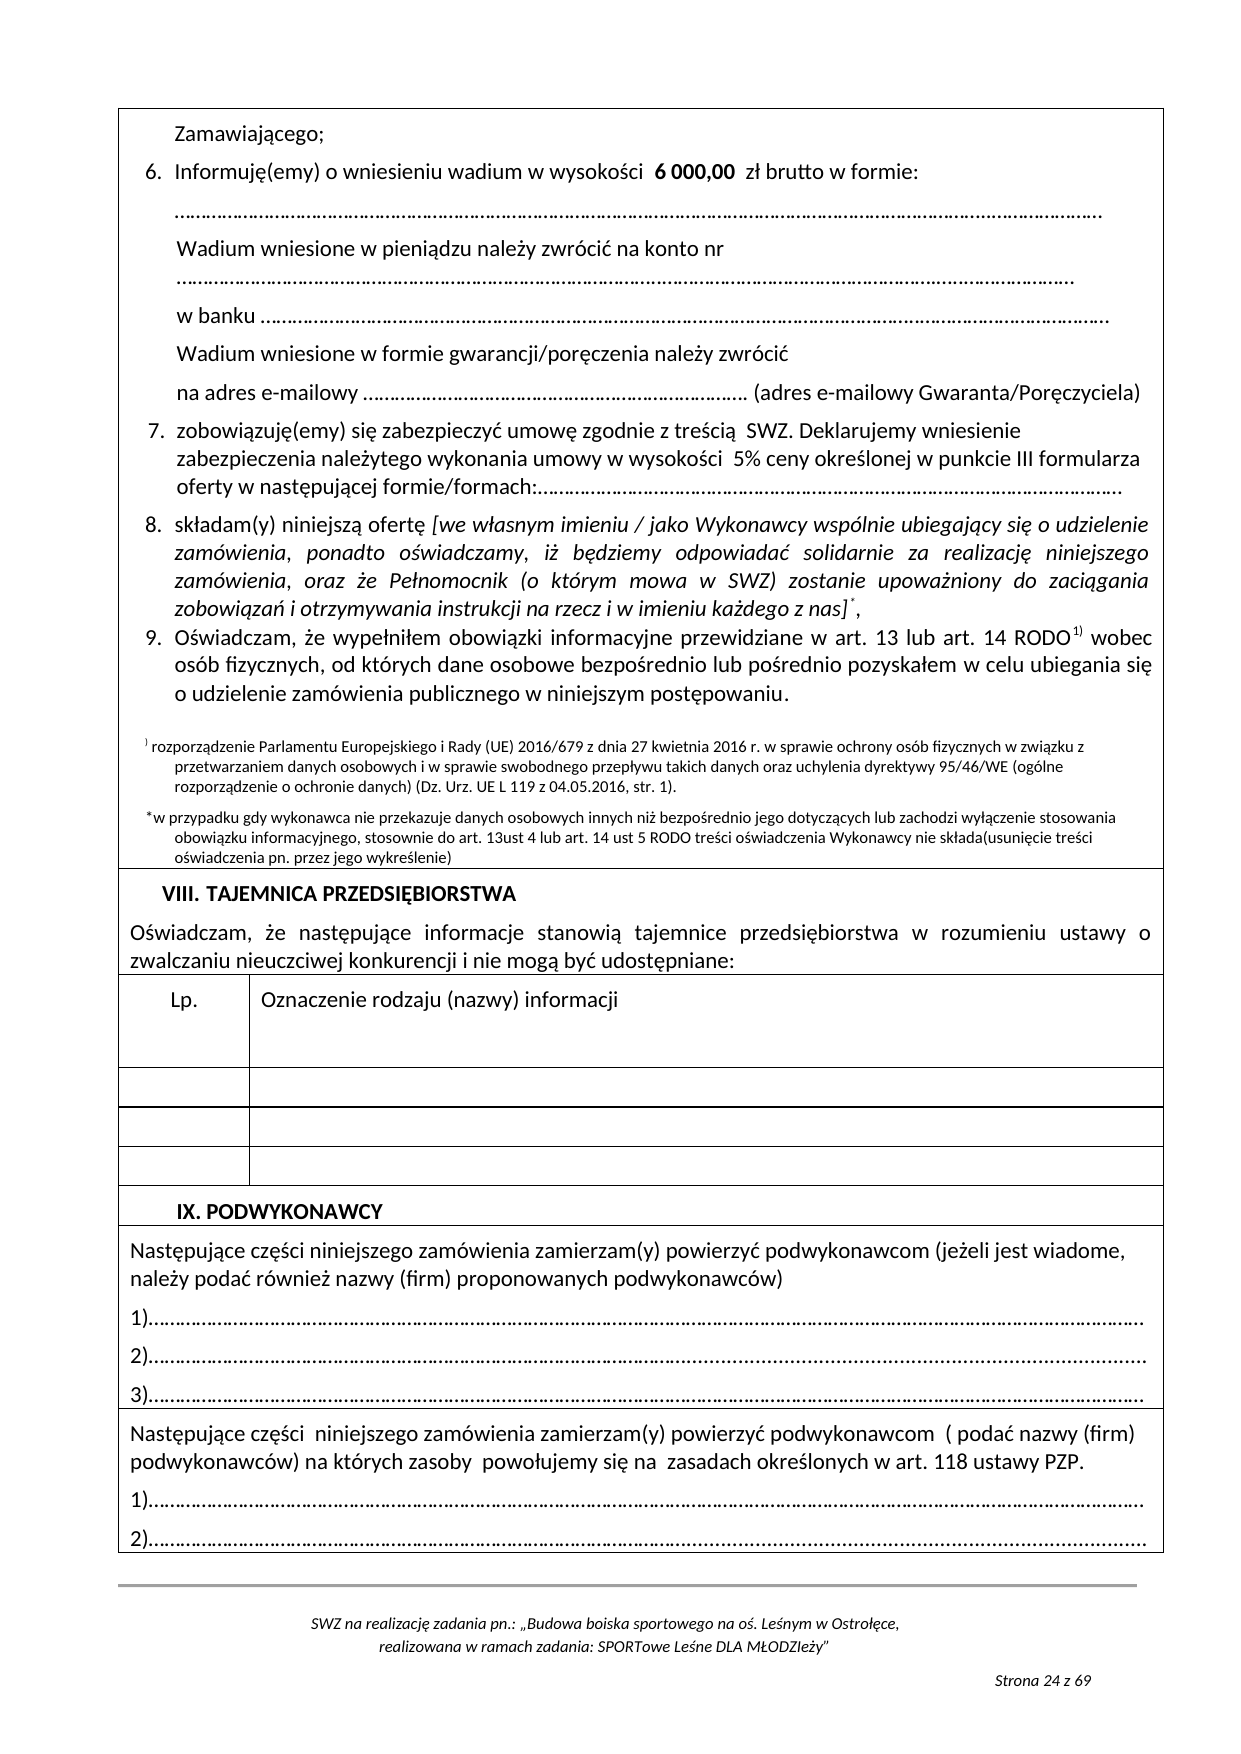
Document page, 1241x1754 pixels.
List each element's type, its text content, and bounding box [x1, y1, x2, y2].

table_cell [119, 1147, 249, 1185]
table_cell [119, 1409, 1163, 1552]
table_cell PODWYKONAWCY [119, 1186, 1163, 1225]
table_cell [119, 1068, 249, 1106]
table_cell Następujące części niniejszego zamówienia zamierzam(y) powierzyć podwykonawcom (jeżeli jest wiadome, należy podać również nazwy (firm) proponowanych podwykonawców) 1)……………………………………………………………………………………………………………………………………………………………………… 2)…………………………………………………………………………………………................................................................................ 3)……………………………………………………………………………………………………………………………………………………………………… [119, 1226, 1163, 1408]
table_cell [119, 1108, 249, 1146]
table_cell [119, 109, 1163, 868]
table_cell [250, 1068, 1163, 1106]
table_cell TAJEMNICA PRZEDSIĘBIORSTWA Oświadczam, że następujące informacje stanowią tajemnice przedsiębiorstwa w rozumieniu ustawy o zwalczaniu nieuczciwej konkurencji i nie mogą być udostępniane: [119, 869, 1163, 974]
table_cell [250, 1147, 1163, 1185]
table_cell Lp. [119, 975, 249, 1067]
table_cell [250, 1108, 1163, 1146]
table_cell Oznaczenie rodzaju (nazwy) informacji [250, 975, 1163, 1067]
